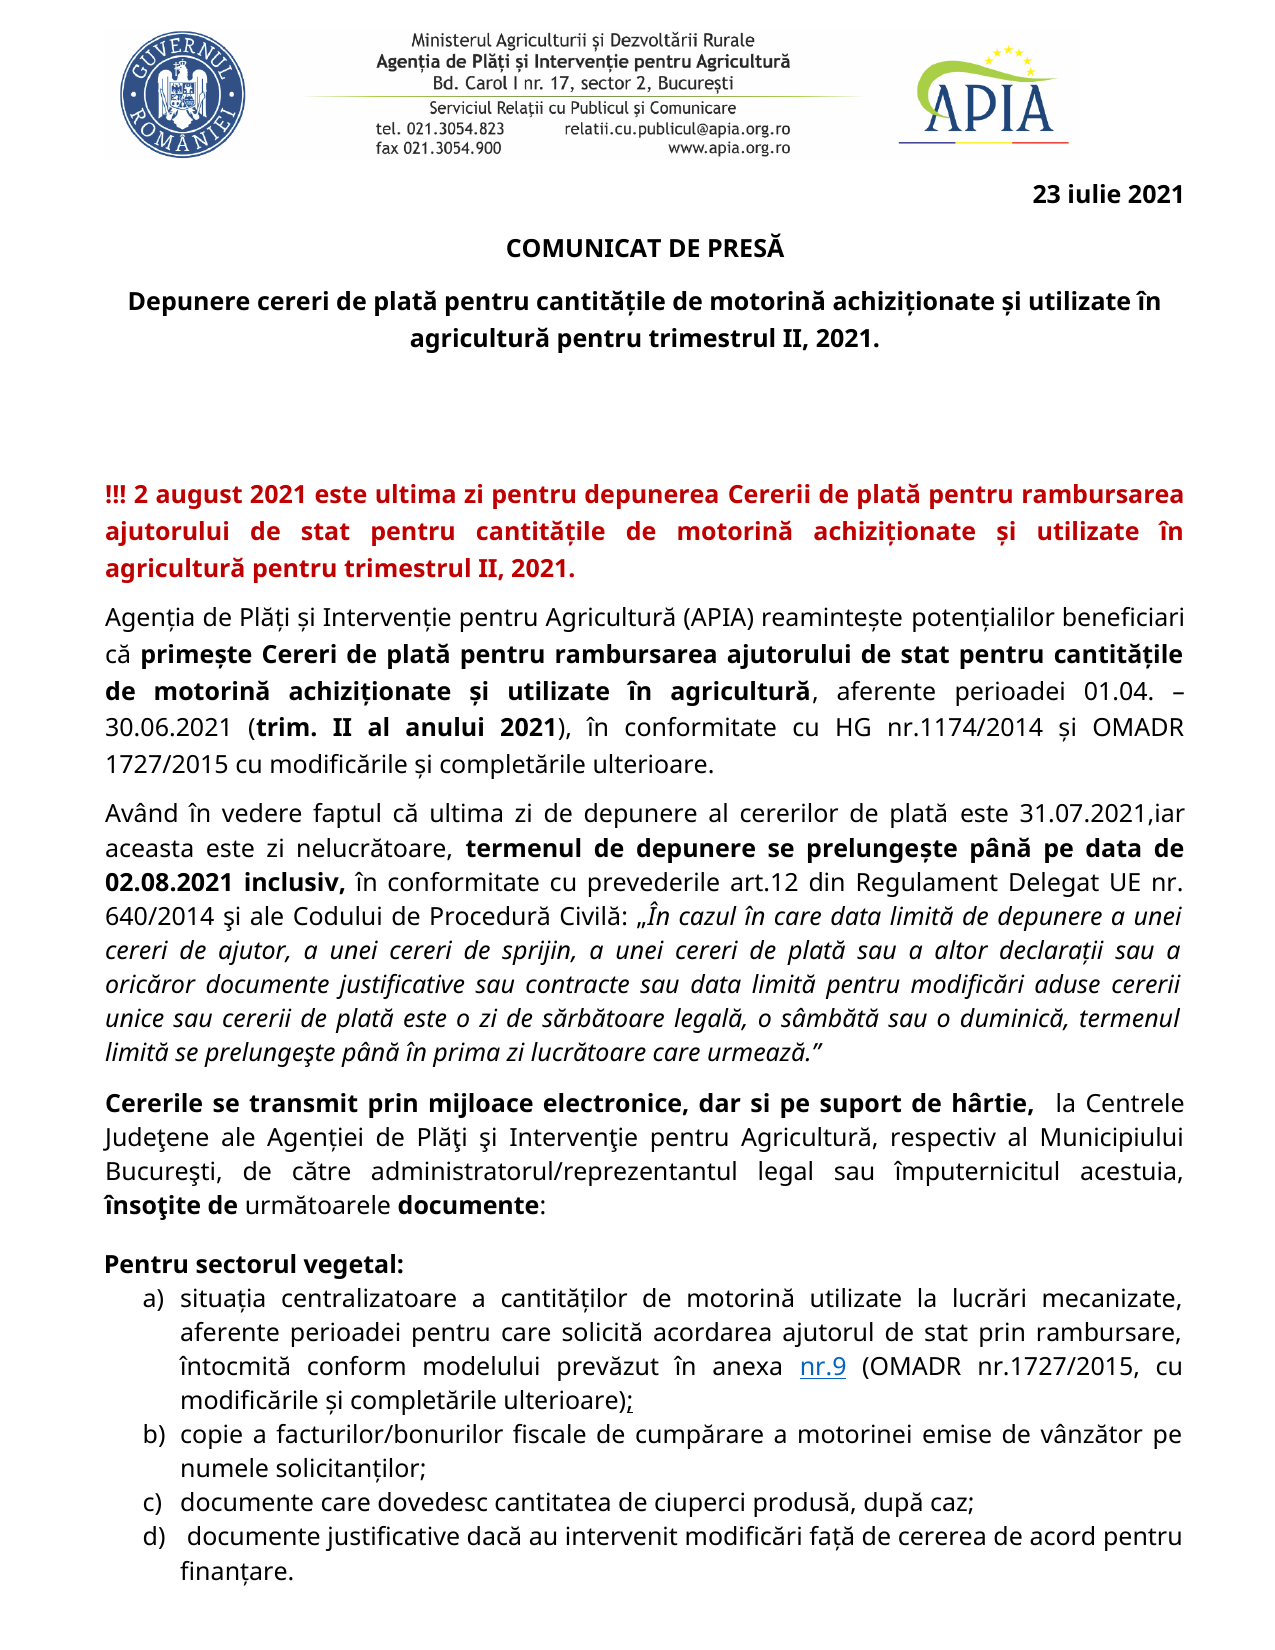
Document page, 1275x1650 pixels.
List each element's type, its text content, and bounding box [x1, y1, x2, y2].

list copie a facturilor/bonurilor fiscale de cumpărare a motorinei emise de vânzător pe numele solicitanților; [142, 1417, 1183, 1485]
list situația centralizatoare a cantităților de motorină utilizate la lucrări mecanizate, aferente perioadei pentru care solicită acordarea ajutorul de stat prin rambursare, întocmită conform modelului prevăzut în anexa nr.9 (OMADR nr.1727/2015, cu modificările și completările ulterioare); [142, 1281, 1183, 1417]
list documente care dovedesc cantitatea de ciuperci produsă, după caz; [142, 1485, 1183, 1519]
text COMUNICAT DE PRESĂ [105, 231, 1185, 265]
text Depunere cereri de plată pentru cantităţile de motorină achiziţionate şi utilizate în agricultură pentru trimestrul II, 2021. [105, 284, 1185, 355]
picture [105, 30, 1080, 159]
text !!! 2 august 2021 este ultima zi pentru depunerea Cererii de plată pentru rambursarea ajutorului de stat pentru cantităţile de motorină achiziţionate şi utilizate în agricultură pentru trimestrul II, 2021. [105, 477, 1185, 584]
list documente justificative dacă au intervenit modificări față de cererea de acord pentru finanțare. [142, 1519, 1183, 1587]
text Având în vedere faptul că ultima zi de depunere al cererilor de plată este 31.07.2021,iar aceasta este zi nelucrătoare, termenul de depunere se prelungește până pe data de 02.08.2021 inclusiv, în conformitate cu prevederile art.12 din Regulament Delegat UE nr. 640/2014 şi ale Codului de Procedură Civilă: „În cazul în care data limită de depunere a unei cereri de ajutor, a unei cereri de sprijin, a unei cereri de plată sau a altor declarații sau a oricăror documente justificative sau contracte sau data limită pentru modificări aduse cererii unice sau cererii de plată este o zi de sărbătoare legală, o sâmbătă sau o duminică, termenul limită se prelungeşte până în prima zi lucrătoare care urmează.” [105, 796, 1185, 1069]
text Pentru sectorul vegetal: [103, 1247, 1183, 1281]
text Agenția de Plăți și Intervenție pentru Agricultură (APIA) reamintește potenţialilor beneficiari că primește Cereri de plată pentru rambursarea ajutorului de stat pentru cantităţile de motorină achiziţionate şi utilizate în agricultură, aferente perioadei 01.04. – 30.06.2021 (trim. II al anului 2021), în conformitate cu HG nr.1174/2014 și OMADR 1727/2015 cu modificările și completările ulterioare. [105, 600, 1185, 781]
text 23 iulie 2021 [105, 177, 1185, 211]
text Cererile se transmit prin mijloace electronice, dar si pe suport de hârtie, la Centrele Judeţene ale Agenției de Plăţi şi Intervenţie pentru Agricultură, respectiv al Municipiului Bucureşti, de către administratorul/reprezentantul legal sau împuternicitul acestuia, însoţite de următoarele documente: [105, 1085, 1185, 1222]
